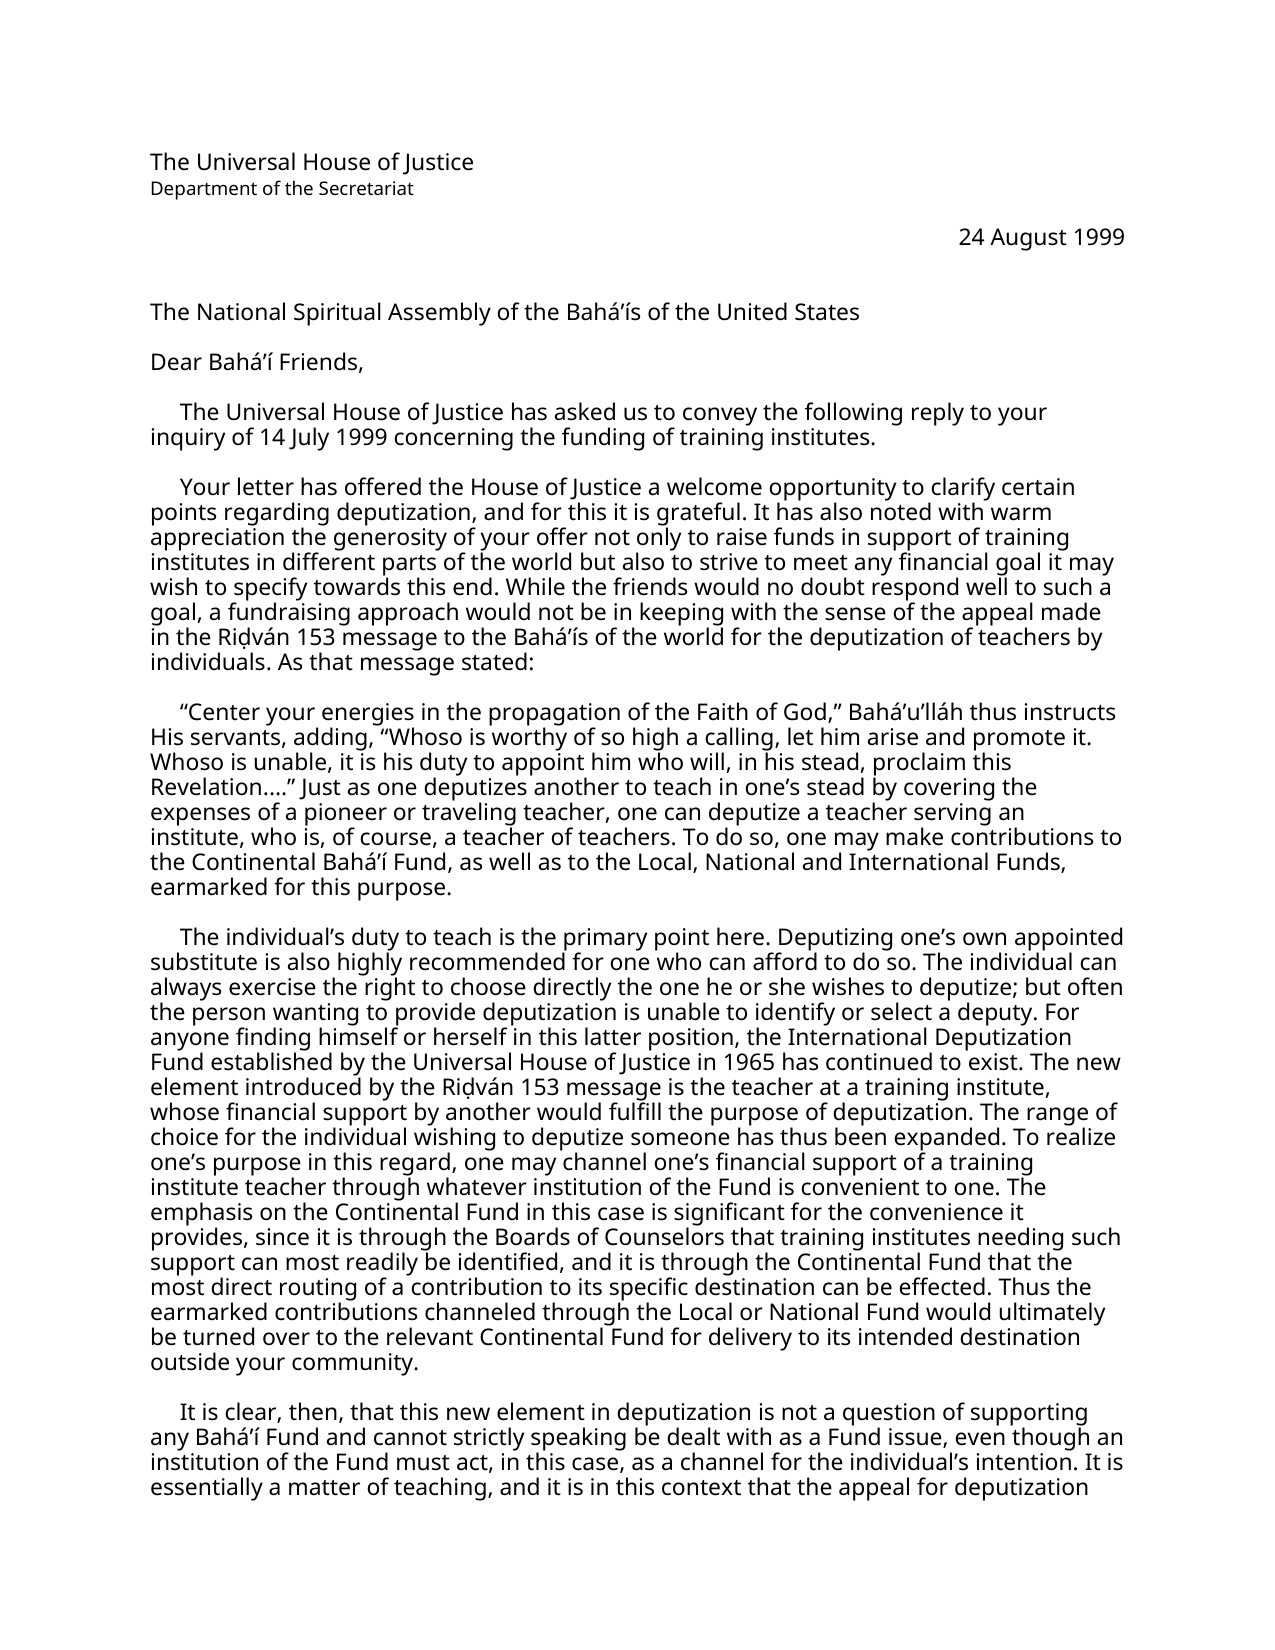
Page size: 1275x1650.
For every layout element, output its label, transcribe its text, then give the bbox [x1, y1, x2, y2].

text Your letter has offered the House of Justice a welcome opportunity to clarify certain points regarding deputization, and for this it is grateful. It has also noted with warm appreciation the generosity of your offer not only to raise funds in support of training institutes in different parts of the world but also to strive to meet any financial goal it may wish to specify towards this end. While the friends would no doubt respond well to such a goal, a fundraising approach would not be in keeping with the sense of the appeal made in the Riḍván 153 message to the Bahá’ís of the world for the deputization of teachers by individuals. As that message stated: [150, 475, 1125, 675]
text The National Spiritual Assembly of the Bahá’ís of the United States [150, 300, 1125, 325]
text The individual’s duty to teach is the primary point here. Deputizing one’s own appointed substitute is also highly recommended for one who can afford to do so. The individual can always exercise the right to choose directly the one he or she wishes to deputize; but often the person wanting to provide deputization is unable to identify or select a deputy. For anyone finding himself or herself in this latter position, the International Deputization Fund established by the Universal House of Justice in 1965 has continued to exist. The new element introduced by the Riḍván 153 message is the teacher at a training institute, whose financial support by another would fulfill the purpose of deputization. The range of choice for the individual wishing to deputize someone has thus been expanded. To realize one’s purpose in this regard, one may channel one’s financial support of a training institute teacher through whatever institution of the Fund is convenient to one. The emphasis on the Continental Fund in this case is significant for the convenience it provides, since it is through the Boards of Counselors that training institutes needing such support can most readily be identified, and it is through the Continental Fund that the most direct routing of a contribution to its specific destination can be effected. Thus the earmarked contributions channeled through the Local or National Fund would ultimately be turned over to the relevant Continental Fund for delivery to its intended destination outside your community. [150, 925, 1125, 1375]
text The Universal House of Justice has asked us to convey the following reply to your inquiry of 14 July 1999 concerning the funding of training institutes. [150, 400, 1125, 450]
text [150, 1400, 1125, 1500]
text 24 August 1999 [150, 225, 1125, 250]
text Dear Bahá’í Friends, [150, 350, 1125, 375]
text “Center your energies in the propagation of the Faith of God,” Bahá’u’lláh thus instructs His servants, adding, “Whoso is worthy of so high a calling, let him arise and promote it. Whoso is unable, it is his duty to appoint him who will, in his stead, proclaim this Revelation.…” Just as one deputizes another to teach in one’s stead by covering the expenses of a pioneer or traveling teacher, one can deputize a teacher serving an institute, who is, of course, a teacher of teachers. To do so, one may make contributions to the Continental Bahá’í Fund, as well as to the Local, National and International Funds, earmarked for this purpose. [150, 700, 1125, 900]
